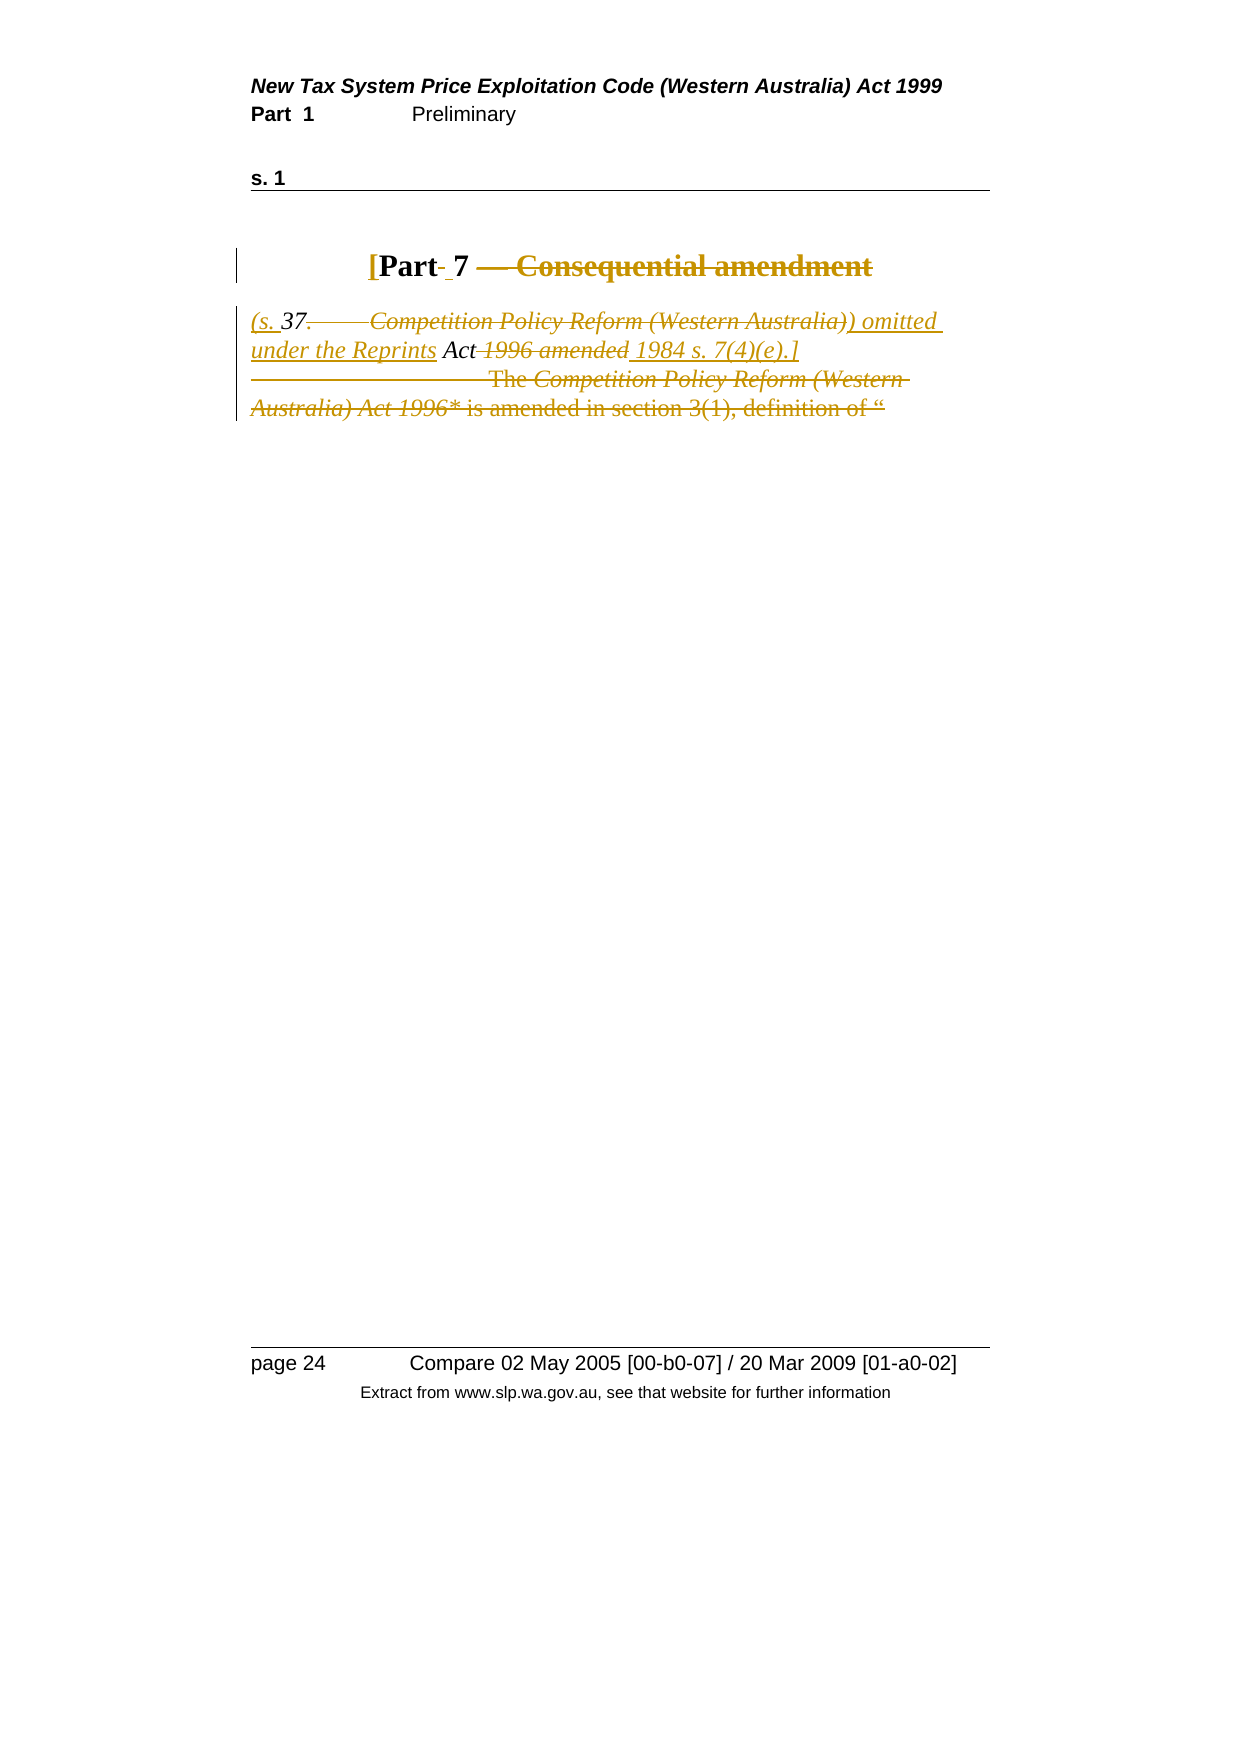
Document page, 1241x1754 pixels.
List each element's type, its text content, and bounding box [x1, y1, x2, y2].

text 37 Act [251, 306, 990, 364]
subtitle Part7 [251, 247, 990, 283]
